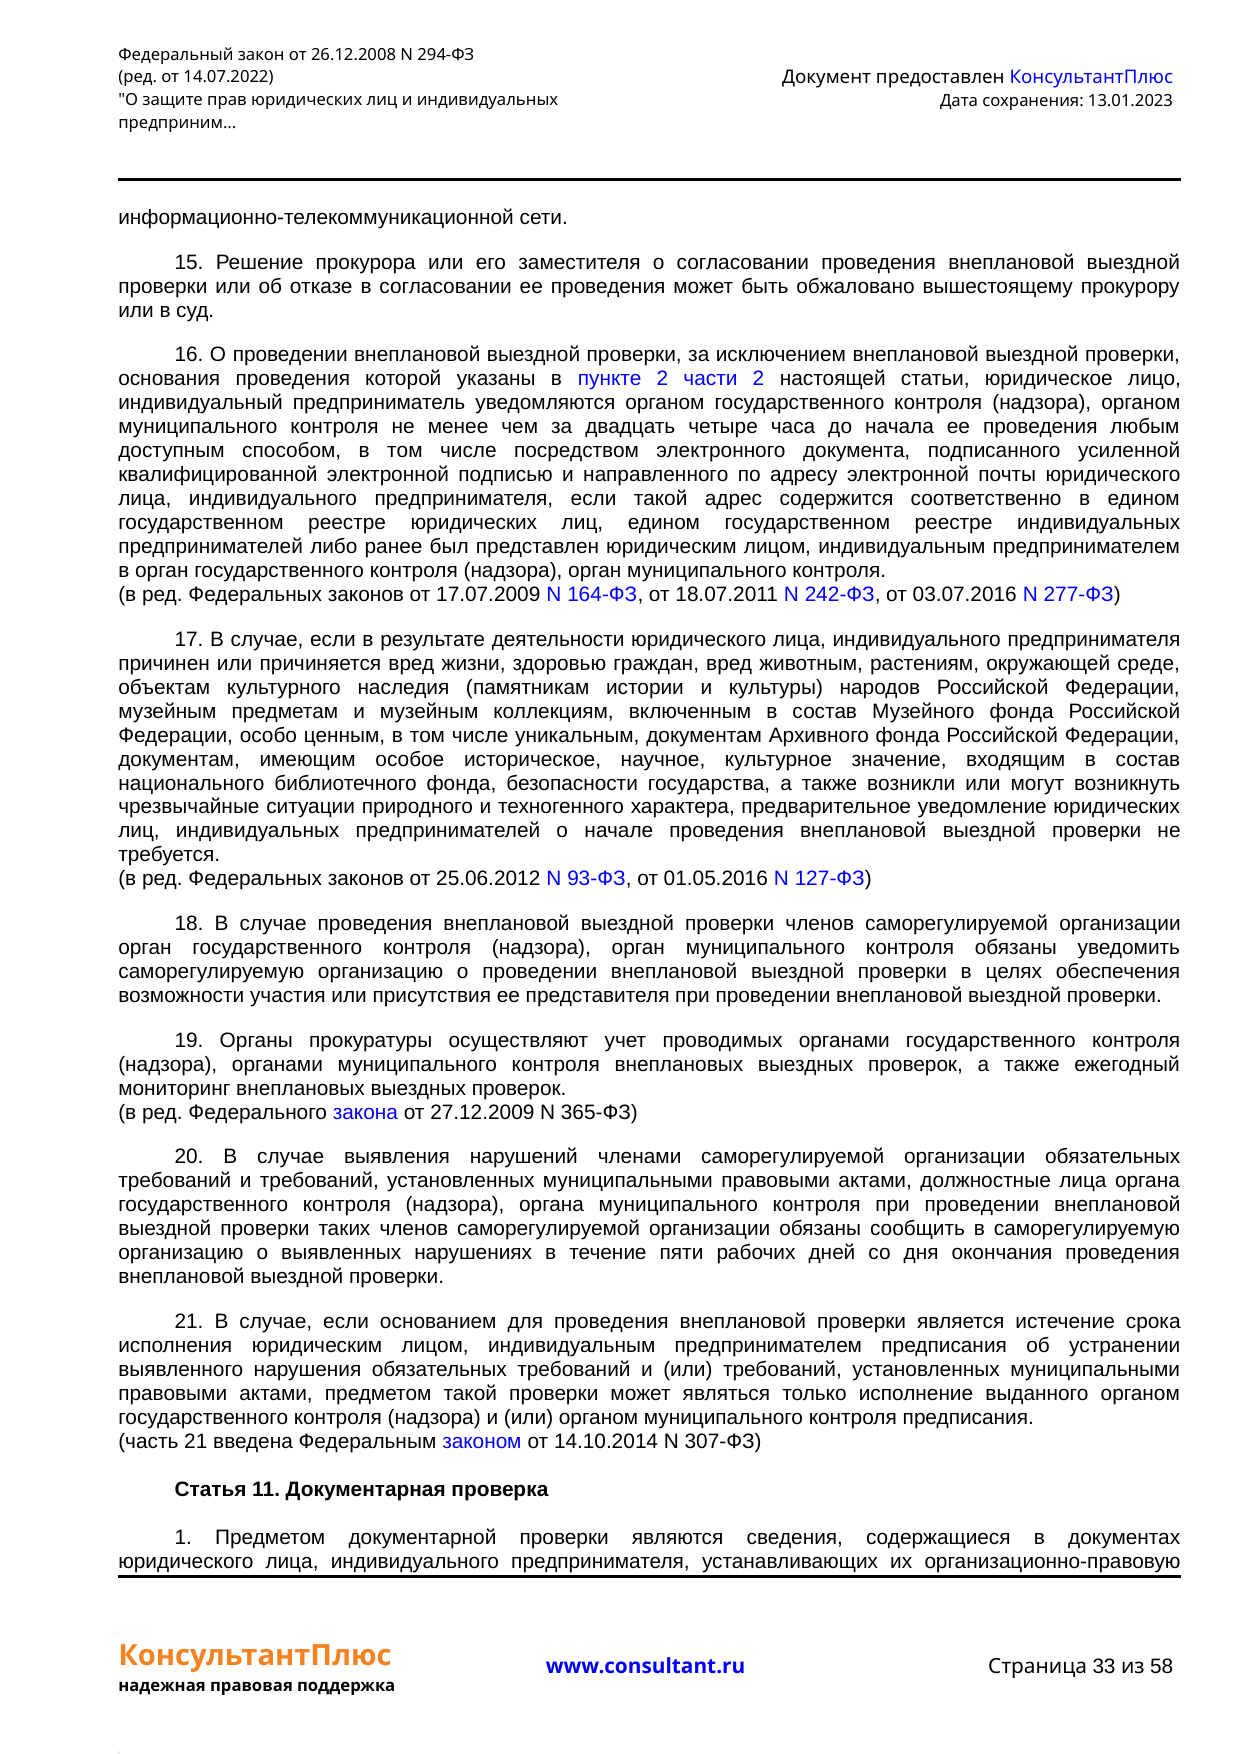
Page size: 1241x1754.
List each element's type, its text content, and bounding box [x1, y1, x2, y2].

text (в ред. Федерального закона от 27.12.2009 N 365-ФЗ) [118, 1099, 1181, 1123]
text 19. Органы прокуратуры осуществляют учет проводимых органами государственного контроля (надзора), органами муниципального контроля внеплановых выездных проверок, а также ежегодный мониторинг внеплановых выездных проверок. [118, 1028, 1181, 1099]
title Статья 11. Документарная проверка [118, 1477, 1181, 1501]
text (в ред. Федеральных законов от 17.07.2009 N 164-ФЗ, от 18.07.2011 N 242-ФЗ, от 03.07.2016 N 277-ФЗ) [118, 582, 1181, 606]
text 17. В случае, если в результате деятельности юридического лица, индивидуального предпринимателя причинен или причиняется вред жизни, здоровью граждан, вред животным, растениям, окружающей среде, объектам культурного наследия (памятникам истории и культуры) народов Российской Федерации, музейным предметам и музейным коллекциям, включенным в состав Музейного фонда Российской Федерации, особо ценным, в том числе уникальным, документам Архивного фонда Российской Федерации, документам, имеющим особое историческое, научное, культурное значение, входящим в состав национального библиотечного фонда, безопасности государства, а также возникли или могут возникнуть чрезвычайные ситуации природного и техногенного характера, предварительное уведомление юридических лиц, индивидуальных предпринимателей о начале проведения внеплановой выездной проверки не требуется. [118, 627, 1181, 866]
text 16. О проведении внеплановой выездной проверки, за исключением внеплановой выездной проверки, основания проведения которой указаны в пункте 2 части 2 настоящей статьи, юридическое лицо, индивидуальный предприниматель уведомляются органом государственного контроля (надзора), органом муниципального контроля не менее чем за двадцать четыре часа до начала ее проведения любым доступным способом, в том числе посредством электронного документа, подписанного усиленной квалифицированной электронной подписью и направленного по адресу электронной почты юридического лица, индивидуального предпринимателя, если такой адрес содержится соответственно в едином государственном реестре юридических лиц, едином государственном реестре индивидуальных предпринимателей либо ранее был представлен юридическим лицом, индивидуальным предпринимателем в орган государственного контроля (надзора), орган муниципального контроля. [118, 342, 1181, 582]
text 18. В случае проведения внеплановой выездной проверки членов саморегулируемой организации орган государственного контроля (надзора), орган муниципального контроля обязаны уведомить саморегулируемую организацию о проведении внеплановой выездной проверки в целях обеспечения возможности участия или присутствия ее представителя при проведении внеплановой выездной проверки. [118, 911, 1181, 1007]
text 20. В случае выявления нарушений членами саморегулируемой организации обязательных требований и требований, установленных муниципальными правовыми актами, должностные лица органа государственного контроля (надзора), органа муниципального контроля при проведении внеплановой выездной проверки таких членов саморегулируемой организации обязаны сообщить в саморегулируемую организацию о выявленных нарушениях в течение пяти рабочих дней со дня окончания проведения внеплановой выездной проверки. [118, 1144, 1181, 1288]
text 21. В случае, если основанием для проведения внеплановой проверки является истечение срока исполнения юридическим лицом, индивидуальным предпринимателем предписания об устранении выявленного нарушения обязательных требований и (или) требований, установленных муниципальными правовыми актами, предметом такой проверки может являться только исполнение выданного органом государственного контроля (надзора) и (или) органом муниципального контроля предписания. [118, 1309, 1181, 1429]
text 15. Решение прокурора или его заместителя о согласовании проведения внеплановой выездной проверки или об отказе в согласовании ее проведения может быть обжаловано вышестоящему прокурору или в суд. [118, 249, 1181, 321]
text (часть 21 введена Федеральным законом от 14.10.2014 N 307-ФЗ) [118, 1429, 1181, 1453]
text (в ред. Федеральных законов от 25.06.2012 N 93-ФЗ, от 01.05.2016 N 127-ФЗ) [118, 866, 1181, 890]
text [118, 205, 1181, 229]
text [118, 1524, 1181, 1572]
